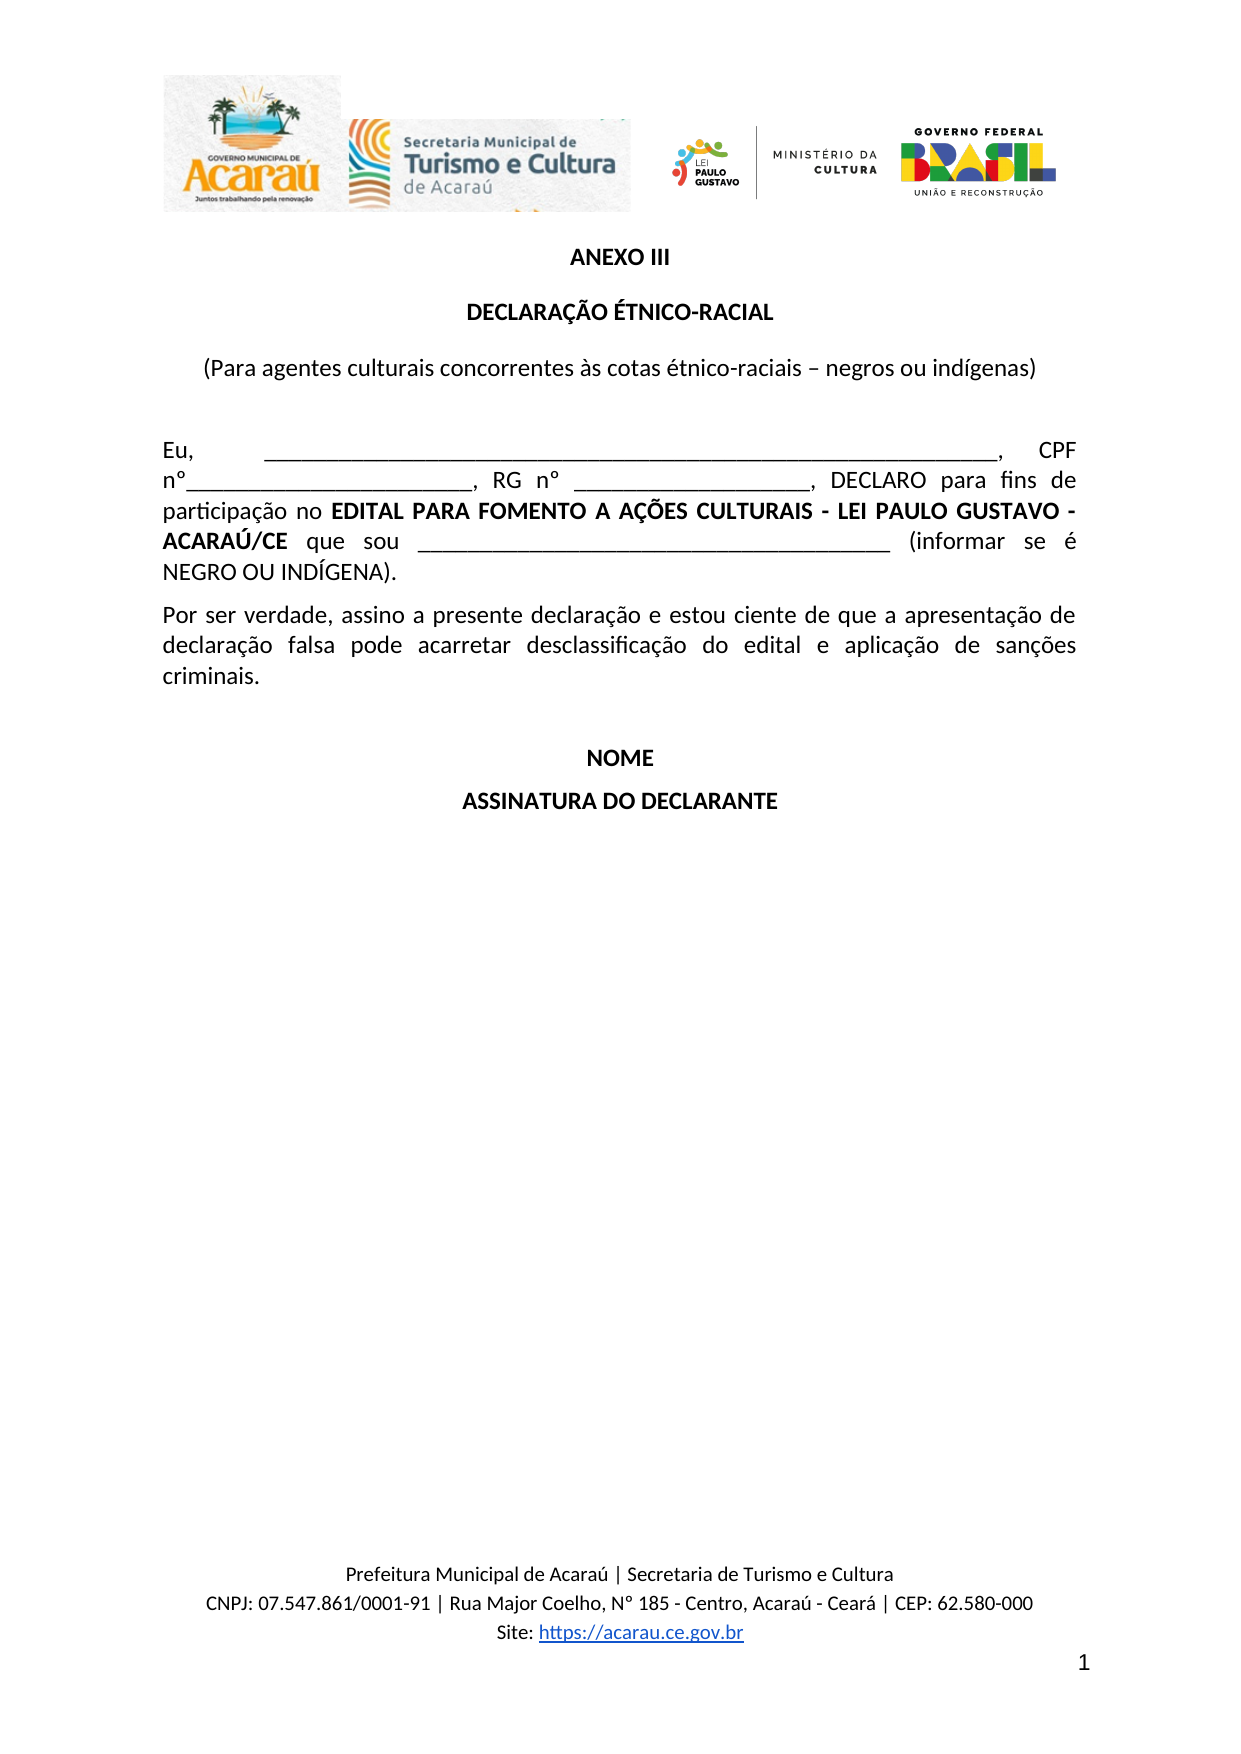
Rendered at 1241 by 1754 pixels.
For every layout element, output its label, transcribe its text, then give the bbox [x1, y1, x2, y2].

text NOME [162, 742, 1078, 772]
text Por ser verdade, assino a presente declaração e estou ciente de que a apresentação de declaração falsa pode acarretar desclassificação do edital e aplicação de sanções criminais. [162, 599, 1078, 690]
text ASSINATURA DO DECLARANTE [162, 785, 1078, 815]
text ANEXO III [150, 241, 1090, 271]
text DECLARAÇÃO ÉTNICO-RACIAL [150, 296, 1090, 327]
picture [163, 75, 1077, 212]
text (Para agentes culturais concorrentes às cotas étnico-raciais – negros ou indígenas) [162, 352, 1078, 382]
text Eu, ___________________________________________________________, CPF nº_______________________, RG nº ___________________, DECLARO para fins de participação no EDITAL PARA FOMENTO A AÇÕES CULTURAIS - LEI PAULO GUSTAVO - ACARAÚ/CE que sou ______________________________________ (informar se é NEGRO OU INDÍGENA). [162, 434, 1078, 586]
